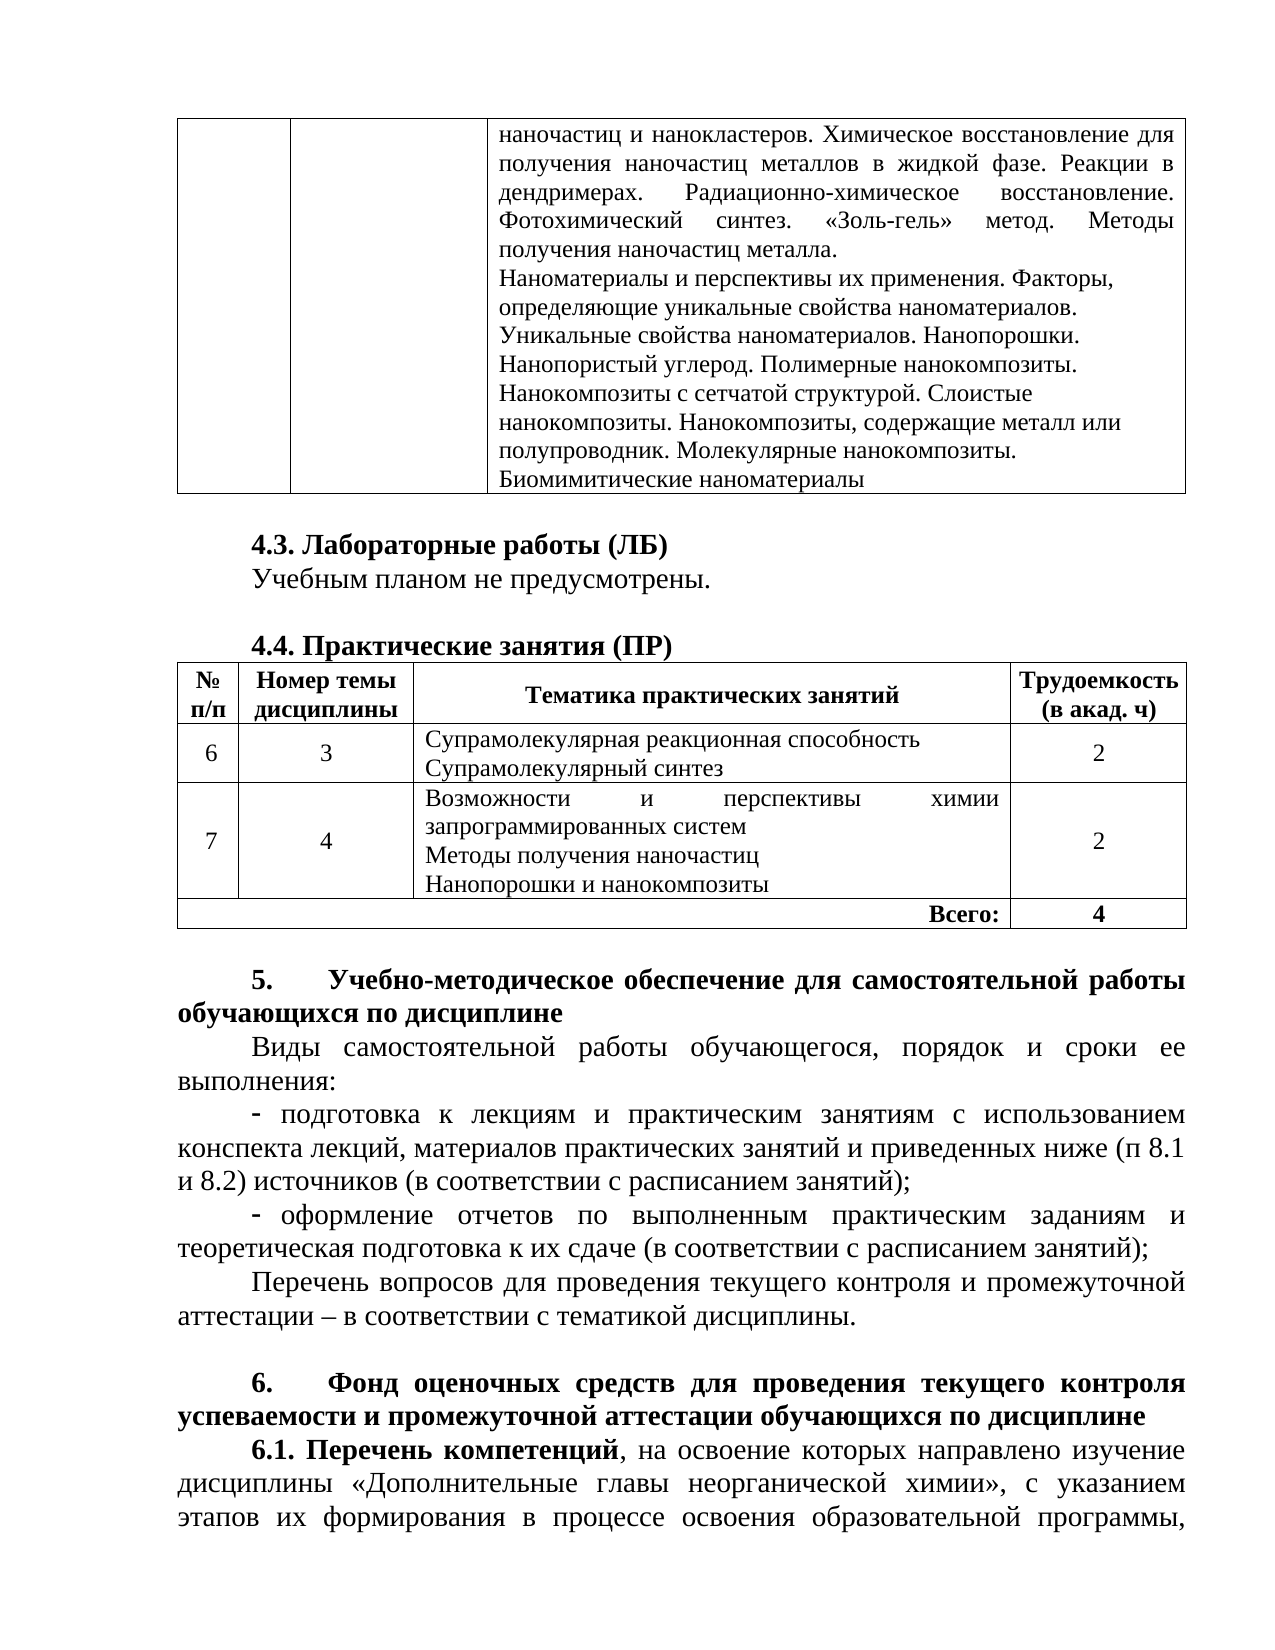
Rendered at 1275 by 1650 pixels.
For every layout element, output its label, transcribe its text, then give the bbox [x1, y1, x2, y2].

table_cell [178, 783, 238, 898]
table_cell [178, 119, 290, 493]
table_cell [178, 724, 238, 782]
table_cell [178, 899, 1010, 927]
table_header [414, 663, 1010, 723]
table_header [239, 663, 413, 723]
text Перечень вопросов для проведения текущего контроля и промежуточной аттестации – в соответствии с тематикой дисциплины. [177, 1264, 1186, 1331]
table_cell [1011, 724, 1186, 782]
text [177, 1432, 1186, 1532]
list Учебно-методическое обеспечение для самостоятельной работы обучающихся по дисциплине [177, 962, 1186, 1029]
list Фонд оценочных средств для проведения текущего контроля успеваемости и промежуточной аттестации обучающихся по дисциплине [177, 1365, 1186, 1432]
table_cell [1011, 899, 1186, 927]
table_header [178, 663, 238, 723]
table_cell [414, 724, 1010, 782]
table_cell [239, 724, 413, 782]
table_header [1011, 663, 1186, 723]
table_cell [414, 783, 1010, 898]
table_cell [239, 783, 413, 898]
text 4.3. Лабораторные работы (ЛБ) [177, 527, 1186, 561]
list оформление отчетов по выполненным практическим заданиям и теоретическая подготовка к их сдаче (в соответствии с расписанием занятий); [177, 1197, 1186, 1264]
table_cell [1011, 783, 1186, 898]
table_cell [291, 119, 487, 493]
list подготовка к лекциям и практическим занятиям с использованием конспекта лекций, материалов практических занятий и приведенных ниже (п 8.1 и 8.2) источников (в соответствии с расписанием занятий); [177, 1096, 1186, 1197]
text Виды самостоятельной работы обучающегося, порядок и сроки ее выполнения: [177, 1029, 1186, 1096]
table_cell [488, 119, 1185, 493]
text Учебным планом не предусмотрены. [177, 561, 1186, 594]
text 4.4. Практические занятия (ПР) [177, 628, 1186, 662]
